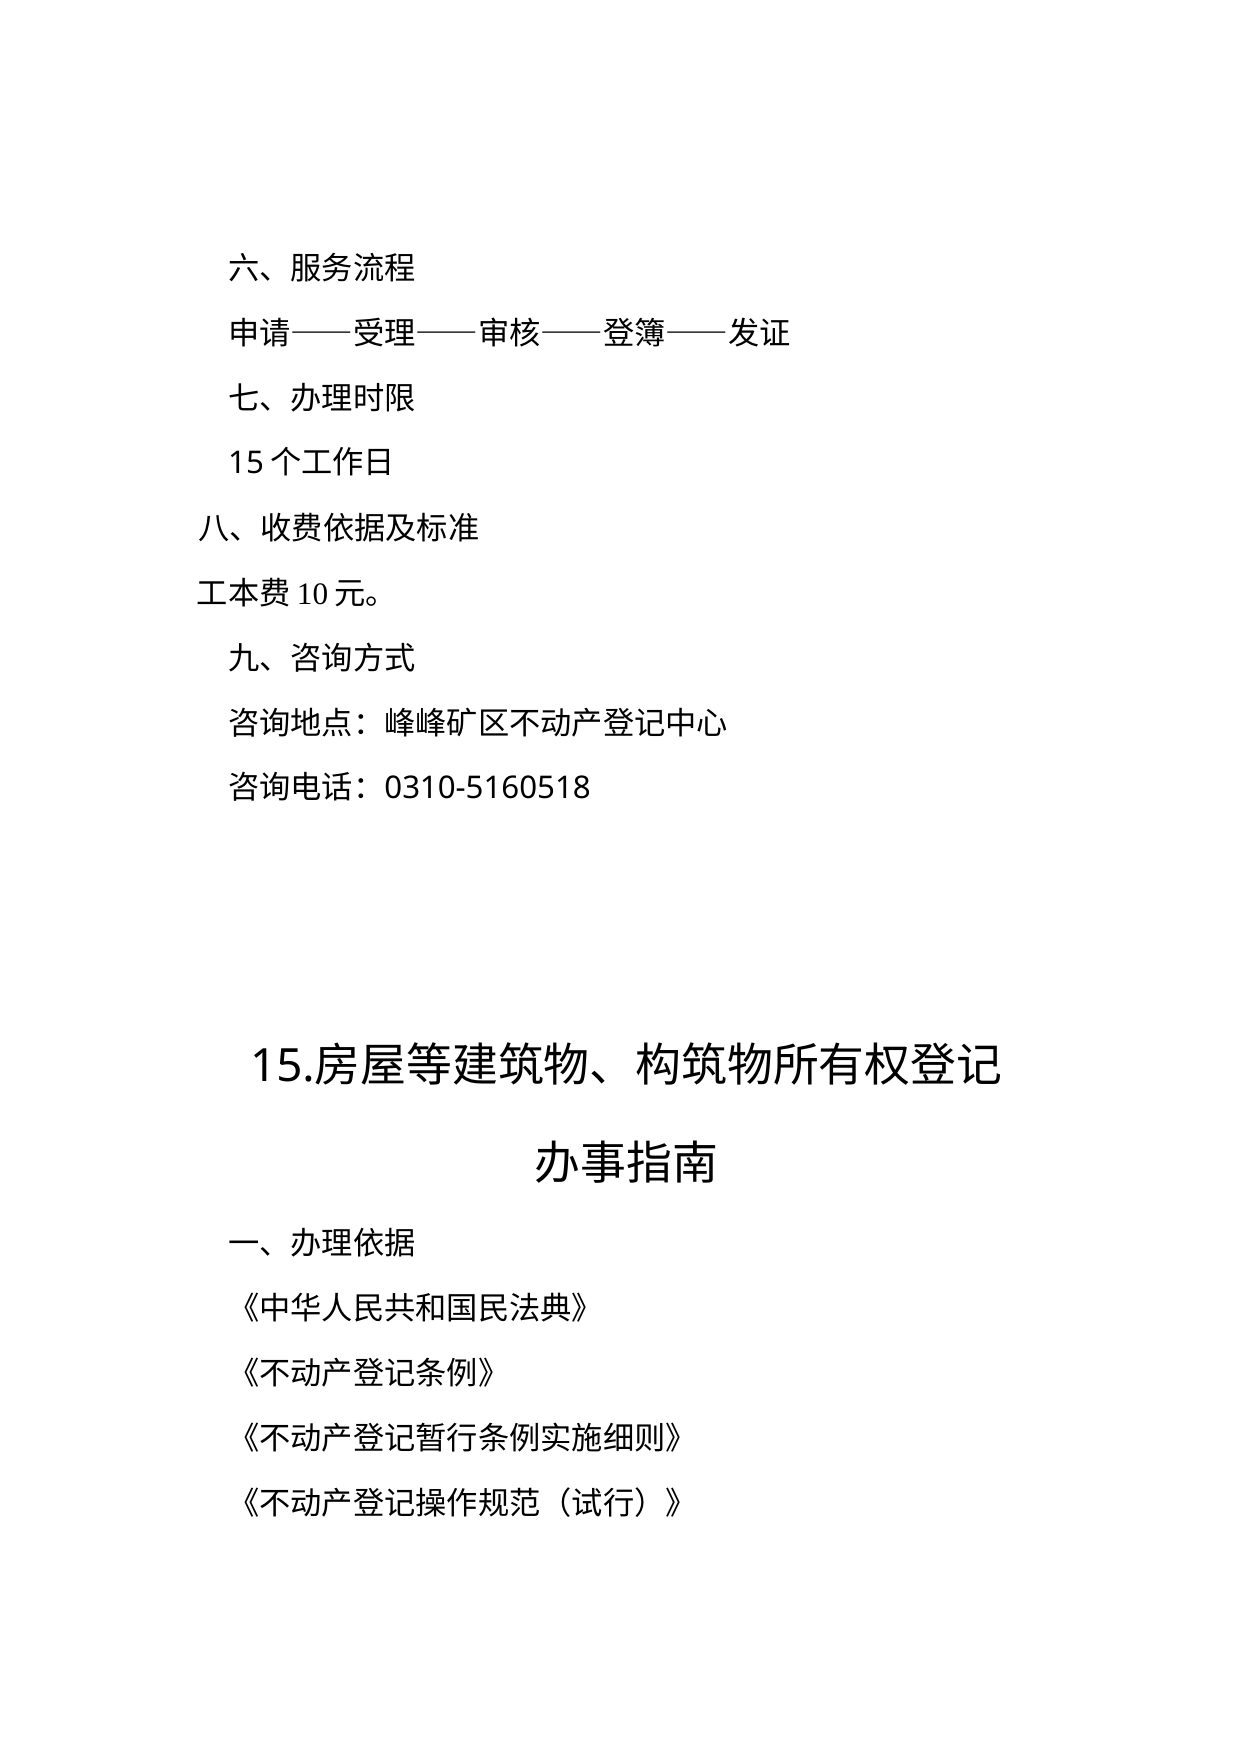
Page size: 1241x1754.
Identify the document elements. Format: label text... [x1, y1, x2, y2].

text 《不动产登记操作规范（试行）》 [165, 1468, 1087, 1533]
text 咨询地点：峰峰矿区不动产登记中心 [165, 688, 1087, 753]
text 六、服务流程 [165, 233, 1087, 298]
text 咨询电话：0310-5160518 [165, 753, 1087, 818]
text 申请——受理——审核——登簿——发证 [165, 298, 1087, 363]
text 七、办理时限 [165, 363, 1087, 428]
text 15个工作日 [165, 428, 1087, 493]
text 工本费10元。 [165, 558, 1087, 623]
text 《不动产登记条例》 [165, 1338, 1087, 1403]
text 办事指南 [165, 1110, 1087, 1208]
text 九、咨询方式 [165, 623, 1087, 688]
text 《中华人民共和国民法典》 [165, 1273, 1087, 1338]
text 八、收费依据及标准 [165, 493, 1087, 558]
text 一、办理依据 [165, 1208, 1087, 1273]
text 《不动产登记暂行条例实施细则》 [165, 1403, 1087, 1468]
text 15.房屋等建筑物、构筑物所有权登记 [165, 1013, 1087, 1110]
